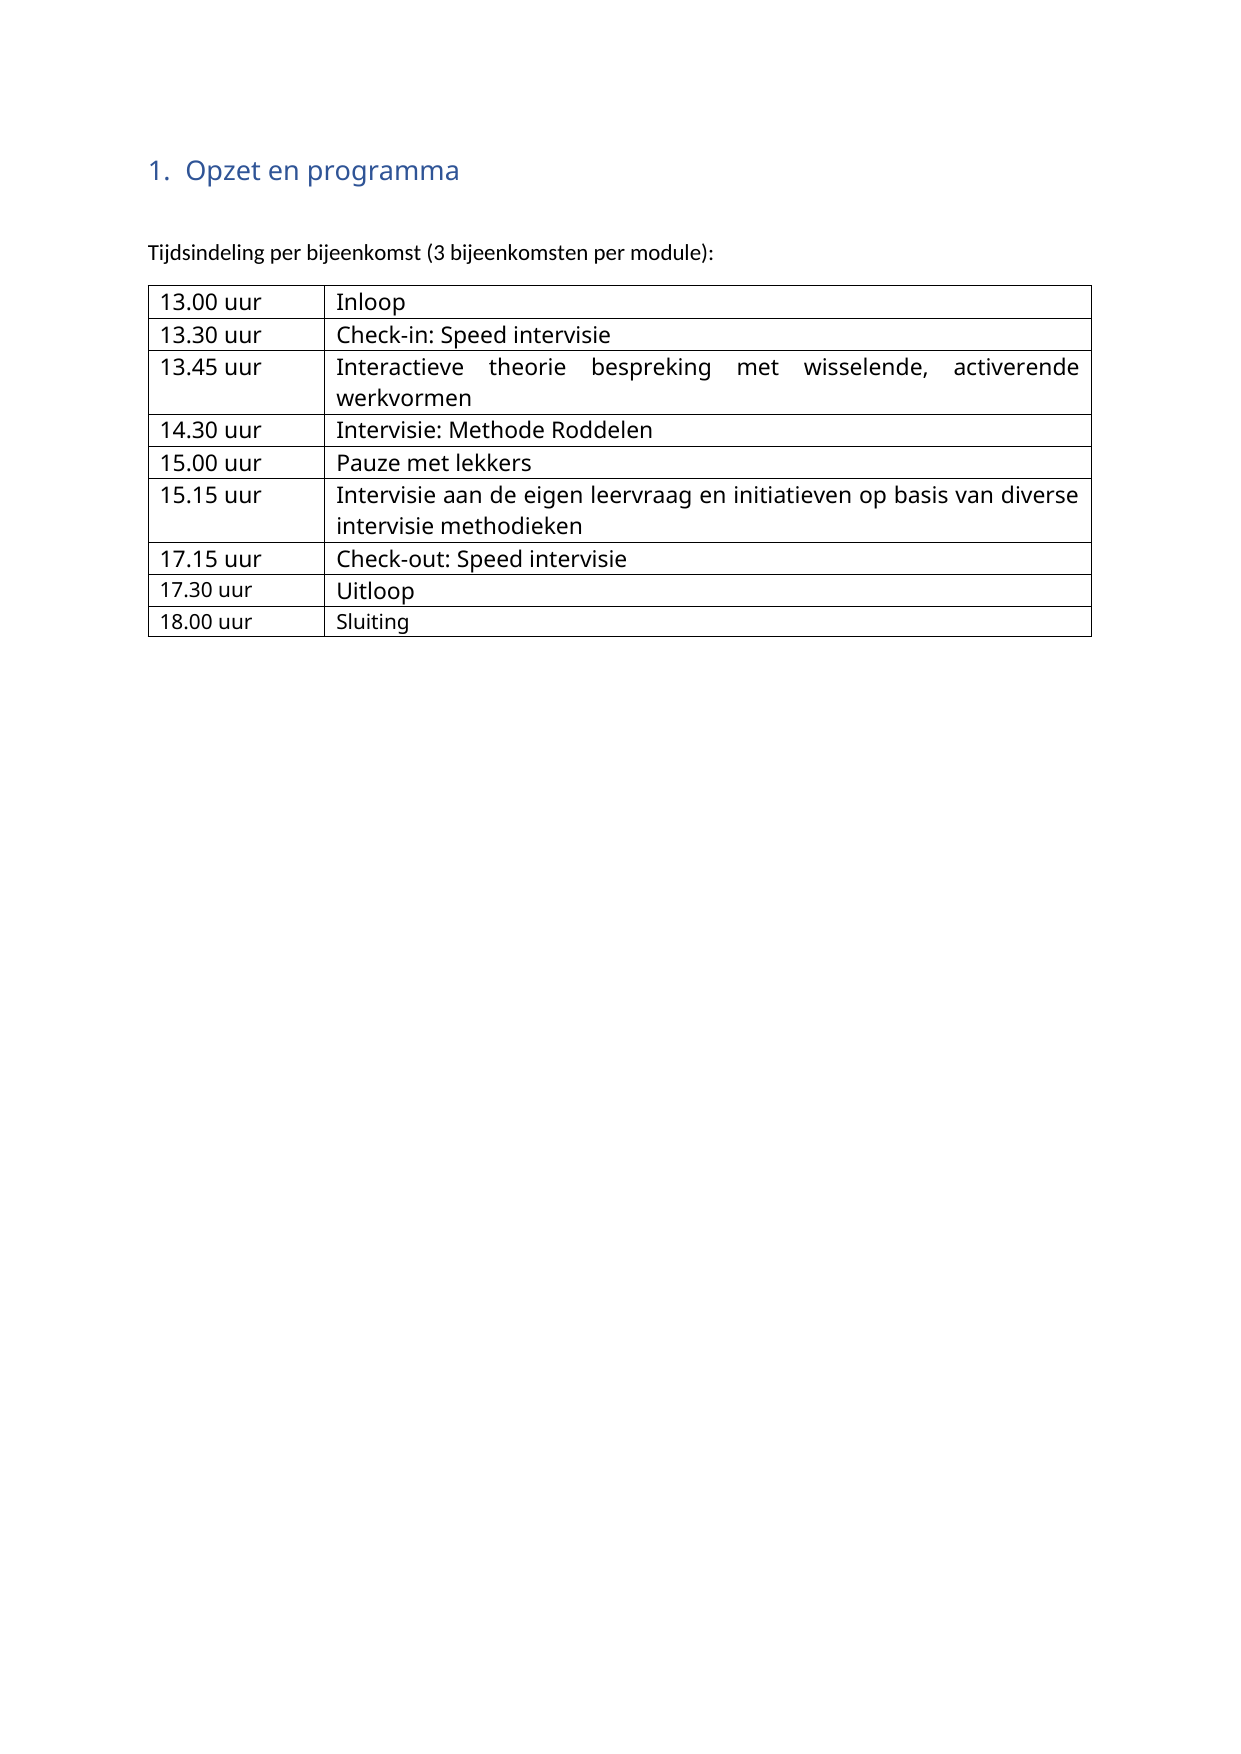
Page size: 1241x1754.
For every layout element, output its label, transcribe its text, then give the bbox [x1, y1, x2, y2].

table_cell 14.30 uur [149, 415, 324, 446]
table_cell 13.30 uur [149, 319, 324, 350]
table_cell Uitloop [325, 575, 1091, 606]
subtitle Opzet en programma [148, 152, 1093, 189]
table_cell Check-in: Speed intervisie [325, 319, 1091, 350]
table_cell 17.15 uur [149, 543, 324, 574]
table_cell 15.15 uur [149, 479, 324, 542]
table_cell Check-out: Speed intervisie [325, 543, 1091, 574]
table_cell Intervisie aan de eigen leervraag en initiatieven op basis van diverse intervisie methodieken [325, 479, 1091, 542]
table_cell 18.00 uur [149, 607, 324, 636]
text Tijdsindeling per bijeenkomst (3 bijeenkomsten per module): [148, 238, 1093, 266]
table_cell 17.30 uur [149, 575, 324, 606]
table_cell Pauze met lekkers [325, 447, 1091, 478]
table_cell Sluiting [325, 607, 1091, 636]
table_cell Intervisie: Methode Roddelen [325, 415, 1091, 446]
table_cell Interactieve theorie bespreking met wisselende, activerende werkvormen [325, 351, 1091, 413]
table_header Inloop [325, 286, 1091, 318]
table_header 13.00 uur [149, 286, 324, 318]
table_cell 15.00 uur [149, 447, 324, 478]
table_cell 13.45 uur [149, 351, 324, 413]
